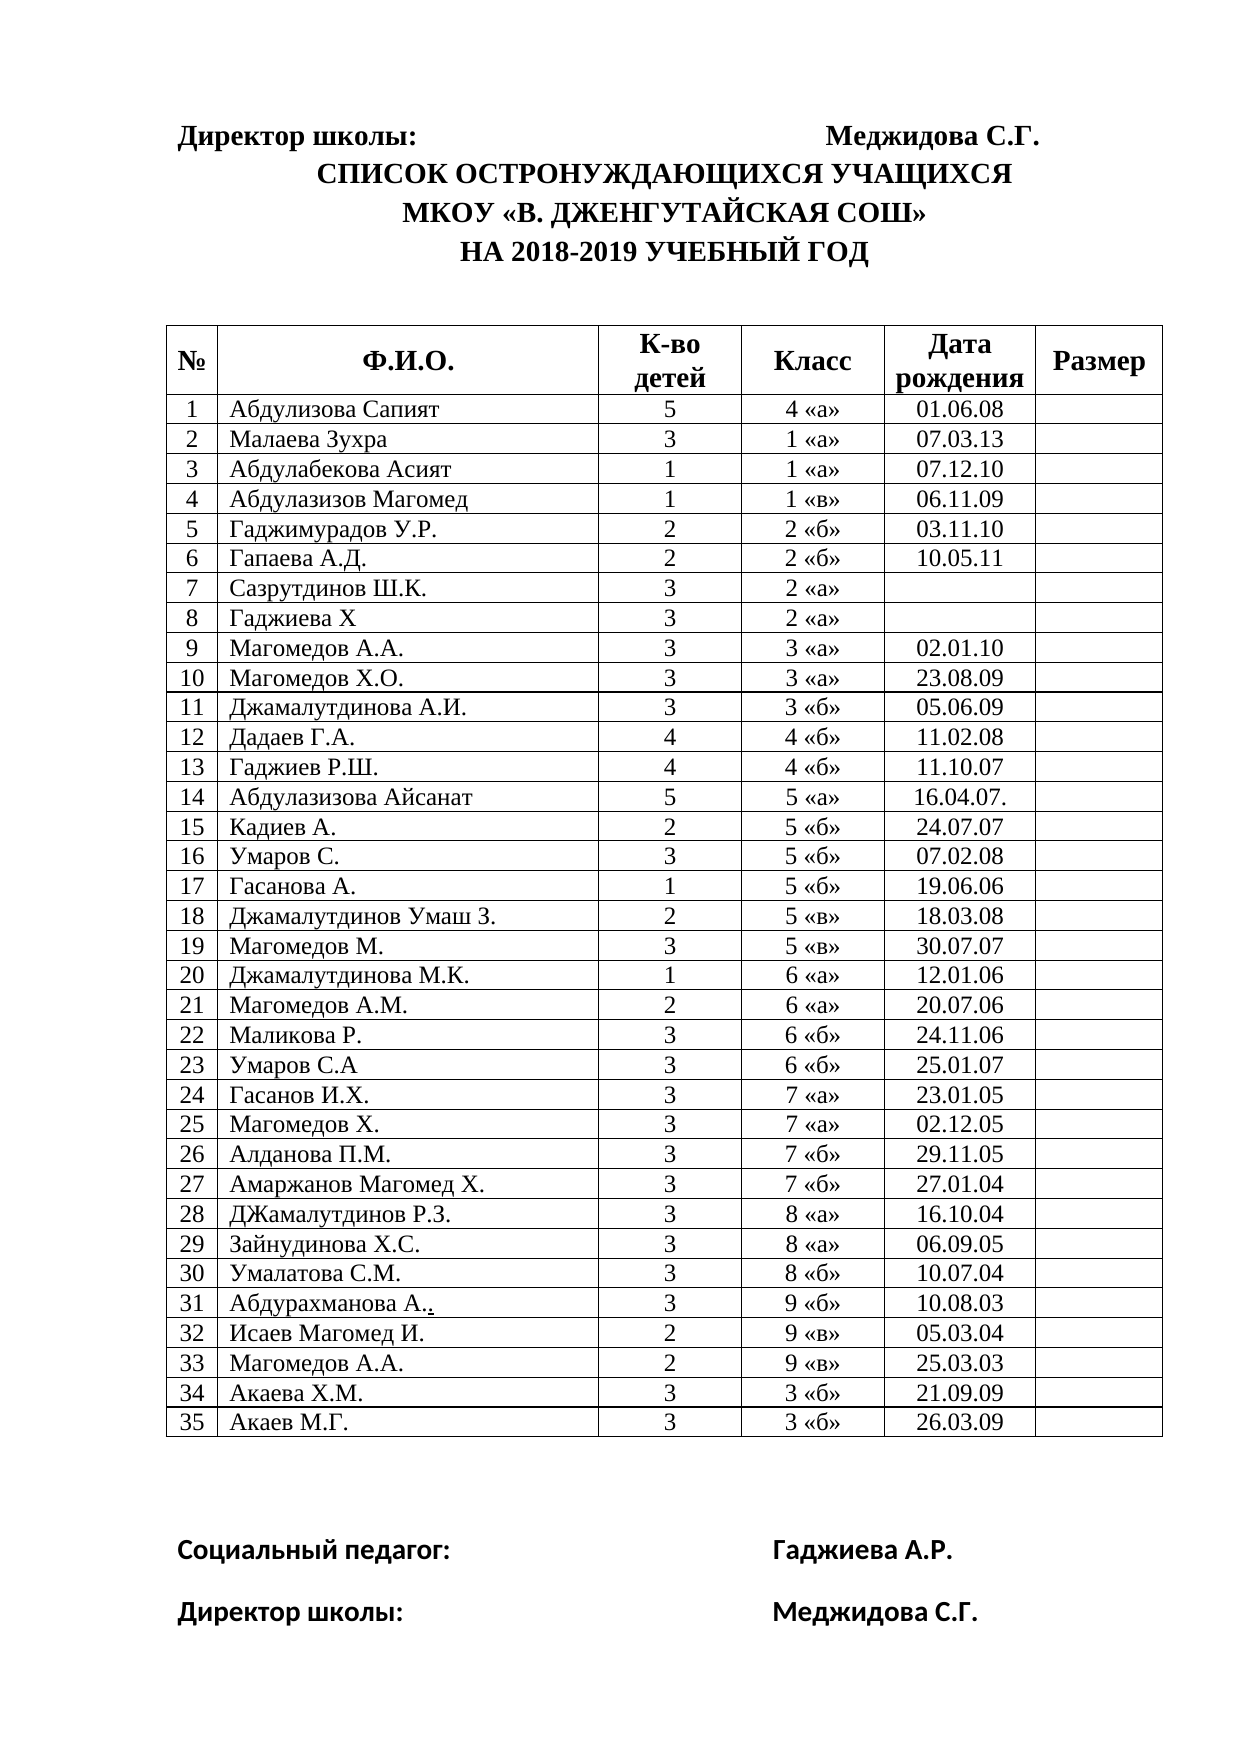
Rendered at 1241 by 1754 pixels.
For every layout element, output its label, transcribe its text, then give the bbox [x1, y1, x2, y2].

table_cell 27.01.04 [885, 1169, 1035, 1198]
table_cell 29 [167, 1229, 217, 1257]
table_cell 18.03.08 [885, 901, 1035, 930]
table_cell [885, 603, 1035, 632]
table_cell 4 [167, 484, 217, 513]
table_cell Гапаева А.Д. [218, 544, 598, 572]
table_cell 12 [167, 722, 217, 751]
table_header Размер [1036, 326, 1162, 393]
table_cell Абдулизова Сапият [218, 395, 598, 423]
table_cell 24.07.07 [885, 812, 1035, 840]
table_cell 7 «а» [742, 1110, 884, 1138]
table_cell 3 [599, 1259, 741, 1287]
table_cell 2 [599, 812, 741, 840]
table_cell 4 «б» [742, 722, 884, 751]
table_cell 2 [599, 901, 741, 930]
table_cell [1036, 1378, 1162, 1406]
table_cell 2 [599, 514, 741, 542]
table_cell 16.04.07. [885, 782, 1035, 811]
table_cell Абдурахманова А.. [218, 1288, 598, 1317]
table_cell 07.12.10 [885, 454, 1035, 483]
table_cell Акаева Х.М. [218, 1378, 598, 1406]
table_cell 1 [167, 395, 217, 423]
table_cell Кадиев А. [218, 812, 598, 840]
table_cell Абдулазизов Магомед [218, 484, 598, 513]
table_cell [1036, 782, 1162, 811]
table_cell 3 «а» [742, 663, 884, 691]
table_cell 19.06.06 [885, 871, 1035, 900]
text МКОУ «В. ДЖЕНГУТАЙСКАЯ СОШ» [177, 195, 1152, 229]
table_cell 16 [167, 841, 217, 870]
table_cell 3 [599, 931, 741, 959]
table_cell [1036, 484, 1162, 513]
table_cell Магомедов Х.О. [218, 663, 598, 691]
table_cell 1 «а» [742, 424, 884, 453]
table_cell 3 [599, 1169, 741, 1198]
table_cell 21 [167, 990, 217, 1019]
table_cell 3 [599, 1408, 741, 1436]
table_cell 8 [167, 603, 217, 632]
table_cell 3 [599, 1199, 741, 1228]
table_cell [1036, 1229, 1162, 1257]
table_cell [1036, 1199, 1162, 1228]
table_cell Дадаев Г.А. [218, 722, 598, 751]
table_cell 6 «а» [742, 961, 884, 989]
table_cell 30 [167, 1259, 217, 1287]
table_cell [1036, 1318, 1162, 1347]
table_cell 6 «б» [742, 1020, 884, 1049]
table_cell 32 [167, 1318, 217, 1347]
table_cell Маликова Р. [218, 1020, 598, 1049]
table_cell 01.06.08 [885, 395, 1035, 423]
table_cell 30.07.07 [885, 931, 1035, 959]
table_header Ф.И.О. [218, 326, 598, 393]
table_cell [1036, 633, 1162, 662]
table_cell Амаржанов Магомед Х. [218, 1169, 598, 1198]
table_cell 1 «в» [742, 484, 884, 513]
table_cell Абдулазизова Айсанат [218, 782, 598, 811]
table_cell Магомедов А.А. [218, 1348, 598, 1377]
table_cell Магомедов А.М. [218, 990, 598, 1019]
table_cell [1036, 424, 1162, 453]
table_cell 9 «в» [742, 1318, 884, 1347]
table_cell Гаджимурадов У.Р. [218, 514, 598, 542]
table_cell Магомедов М. [218, 931, 598, 959]
table_cell 3 «б» [742, 1408, 884, 1436]
table_cell [1036, 1348, 1162, 1377]
table_cell 3 [599, 663, 741, 691]
table_cell 5 «в» [742, 931, 884, 959]
table_cell 3 [599, 1288, 741, 1317]
table_cell 6 «а» [742, 990, 884, 1019]
table_cell 5 «б» [742, 812, 884, 840]
table_cell [1036, 454, 1162, 483]
table_cell 5 «а» [742, 782, 884, 811]
table_cell 8 «а» [742, 1199, 884, 1228]
table_cell 16.10.04 [885, 1199, 1035, 1228]
table_cell 05.06.09 [885, 693, 1035, 721]
table_cell 5 [167, 514, 217, 542]
table_cell 2 «а» [742, 603, 884, 632]
table_cell [1036, 1408, 1162, 1436]
table_cell 3 [599, 1110, 741, 1138]
table_cell ДЖамалутдинов Р.З. [218, 1199, 598, 1228]
table_cell 8 «а» [742, 1229, 884, 1257]
table_cell 2 «б» [742, 544, 884, 572]
table_cell 2 [599, 1348, 741, 1377]
table_cell [1036, 931, 1162, 959]
table_cell 2 [599, 990, 741, 1019]
table_cell 3 [599, 573, 741, 602]
table_cell 1 [599, 871, 741, 900]
table_cell 12.01.06 [885, 961, 1035, 989]
table_cell Гаджиев Р.Ш. [218, 752, 598, 781]
table_cell Сазрутдинов Ш.К. [218, 573, 598, 602]
table_cell 22 [167, 1020, 217, 1049]
table_cell 3 [599, 424, 741, 453]
table_cell [1036, 1080, 1162, 1108]
table_cell 34 [167, 1378, 217, 1406]
table_cell [1036, 1259, 1162, 1287]
table_cell 5 [599, 782, 741, 811]
table_cell 26 [167, 1139, 217, 1168]
table_cell Умалатова С.М. [218, 1259, 598, 1287]
table_cell [1036, 693, 1162, 721]
table_cell [885, 573, 1035, 602]
text Социальный педагог: Гаджиева А.Р. [177, 1531, 1152, 1567]
table_cell 10.05.11 [885, 544, 1035, 572]
table_header Класс [742, 326, 884, 393]
table_cell 25.01.07 [885, 1050, 1035, 1079]
table_cell 23 [167, 1050, 217, 1079]
table_cell [1036, 573, 1162, 602]
table_cell 18 [167, 901, 217, 930]
table_cell 3 [599, 693, 741, 721]
table_cell 29.11.05 [885, 1139, 1035, 1168]
table_cell 11.02.08 [885, 722, 1035, 751]
table_cell 3 [599, 1080, 741, 1108]
table_cell 2 «а» [742, 573, 884, 602]
table_cell Акаев М.Г. [218, 1408, 598, 1436]
table_cell 4 [599, 722, 741, 751]
table_cell 05.03.04 [885, 1318, 1035, 1347]
table_cell [1036, 544, 1162, 572]
table_cell [1036, 603, 1162, 632]
table_cell 20 [167, 961, 217, 989]
table_cell 6 [167, 544, 217, 572]
table_cell 3 «б» [742, 693, 884, 721]
table_cell 07.02.08 [885, 841, 1035, 870]
table_cell 5 «б» [742, 841, 884, 870]
table_cell 03.11.10 [885, 514, 1035, 542]
table_cell [1036, 871, 1162, 900]
table_cell Джамалутдинова А.И. [218, 693, 598, 721]
table_cell [1036, 990, 1162, 1019]
table_cell Гасанов И.Х. [218, 1080, 598, 1108]
table_cell 35 [167, 1408, 217, 1436]
table_cell 2 «б» [742, 514, 884, 542]
table_cell 9 «в» [742, 1348, 884, 1377]
table_cell [1036, 1169, 1162, 1198]
table_cell 06.11.09 [885, 484, 1035, 513]
table_cell 2 [599, 544, 741, 572]
table_cell 27 [167, 1169, 217, 1198]
table_cell Гаджиева Х [218, 603, 598, 632]
table_cell Абдулабекова Асият [218, 454, 598, 483]
table_cell [1036, 1288, 1162, 1317]
table_cell [1036, 812, 1162, 840]
table_cell [1036, 841, 1162, 870]
table_cell Магомедов А.А. [218, 633, 598, 662]
table_cell 10.08.03 [885, 1288, 1035, 1317]
table_cell 2 [167, 424, 217, 453]
table_cell 5 «б» [742, 871, 884, 900]
table_cell Джамалутдинова М.К. [218, 961, 598, 989]
table_cell 23.08.09 [885, 663, 1035, 691]
table_cell 23.01.05 [885, 1080, 1035, 1108]
table_cell [1036, 395, 1162, 423]
table_cell [1036, 1110, 1162, 1138]
table_cell 28 [167, 1199, 217, 1228]
table_cell Зайнудинова Х.С. [218, 1229, 598, 1257]
table_cell 4 «а» [742, 395, 884, 423]
table_cell 3 [599, 603, 741, 632]
table_cell 3 [599, 1050, 741, 1079]
table_cell [1036, 663, 1162, 691]
table_cell [1036, 961, 1162, 989]
table_cell Исаев Магомед И. [218, 1318, 598, 1347]
table_cell 15 [167, 812, 217, 840]
table_cell 19 [167, 931, 217, 959]
table_cell 25.03.03 [885, 1348, 1035, 1377]
table_cell 5 «в» [742, 901, 884, 930]
table_cell 7 «а» [742, 1080, 884, 1108]
table_cell Умаров С. [218, 841, 598, 870]
table_cell 3 [599, 1378, 741, 1406]
table_cell 13 [167, 752, 217, 781]
table_cell 9 [167, 633, 217, 662]
table_cell 7 «б» [742, 1169, 884, 1198]
table_cell 11.10.07 [885, 752, 1035, 781]
table_cell [1036, 901, 1162, 930]
table_cell [1036, 1139, 1162, 1168]
table_cell 21.09.09 [885, 1378, 1035, 1406]
text СПИСОК ОСТРОНУЖДАЮЩИХСЯ УЧАЩИХСЯ [177, 157, 1152, 190]
table_cell Гасанова А. [218, 871, 598, 900]
table_cell 10.07.04 [885, 1259, 1035, 1287]
table_cell 8 «б» [742, 1259, 884, 1287]
table_cell 4 «б» [742, 752, 884, 781]
table_cell 7 [167, 573, 217, 602]
table_cell 02.01.10 [885, 633, 1035, 662]
table_cell 3 [599, 1139, 741, 1168]
table_cell 3 [599, 841, 741, 870]
table_cell 20.07.06 [885, 990, 1035, 1019]
table_cell 24.11.06 [885, 1020, 1035, 1049]
table_cell 17 [167, 871, 217, 900]
table_cell 07.03.13 [885, 424, 1035, 453]
table_cell 6 «б» [742, 1050, 884, 1079]
table_cell Алданова П.М. [218, 1139, 598, 1168]
table_header К-во детей [599, 326, 741, 393]
table_cell [1036, 752, 1162, 781]
table_cell 1 [599, 454, 741, 483]
table_cell 2 [599, 1318, 741, 1347]
table_cell 3 «а» [742, 633, 884, 662]
table_cell 11 [167, 693, 217, 721]
table_cell 3 [599, 633, 741, 662]
table_cell [1036, 722, 1162, 751]
table_cell 10 [167, 663, 217, 691]
table_cell 14 [167, 782, 217, 811]
table_cell 1 «а» [742, 454, 884, 483]
table_cell 3 «б» [742, 1378, 884, 1406]
table_cell 3 [599, 1229, 741, 1257]
text НА 2018-2019 УЧЕБНЫЙ ГОД [177, 234, 1152, 267]
table_header Дата рождения [885, 326, 1035, 393]
table_cell 25 [167, 1110, 217, 1138]
table_cell [1036, 514, 1162, 542]
table_cell 31 [167, 1288, 217, 1317]
table_cell 3 [167, 454, 217, 483]
table_cell 7 «б» [742, 1139, 884, 1168]
table_cell 33 [167, 1348, 217, 1377]
table_cell [1036, 1020, 1162, 1049]
table_cell Магомедов Х. [218, 1110, 598, 1138]
text Директор школы: Меджидова С.Г. [177, 118, 1152, 152]
table_cell [1036, 1050, 1162, 1079]
table_cell 02.12.05 [885, 1110, 1035, 1138]
text Директор школы: Меджидова С.Г. [177, 1593, 1152, 1628]
table_header № [167, 326, 217, 393]
table_cell Джамалутдинов Умаш З. [218, 901, 598, 930]
table_cell 26.03.09 [885, 1408, 1035, 1436]
table_cell Умаров С.А [218, 1050, 598, 1079]
table_cell 1 [599, 484, 741, 513]
table_cell 1 [599, 961, 741, 989]
table_cell 4 [599, 752, 741, 781]
table_cell 9 «б» [742, 1288, 884, 1317]
table_cell 5 [599, 395, 741, 423]
table_cell Малаева Зухра [218, 424, 598, 453]
table_cell 06.09.05 [885, 1229, 1035, 1257]
table_cell 24 [167, 1080, 217, 1108]
table_cell 3 [599, 1020, 741, 1049]
